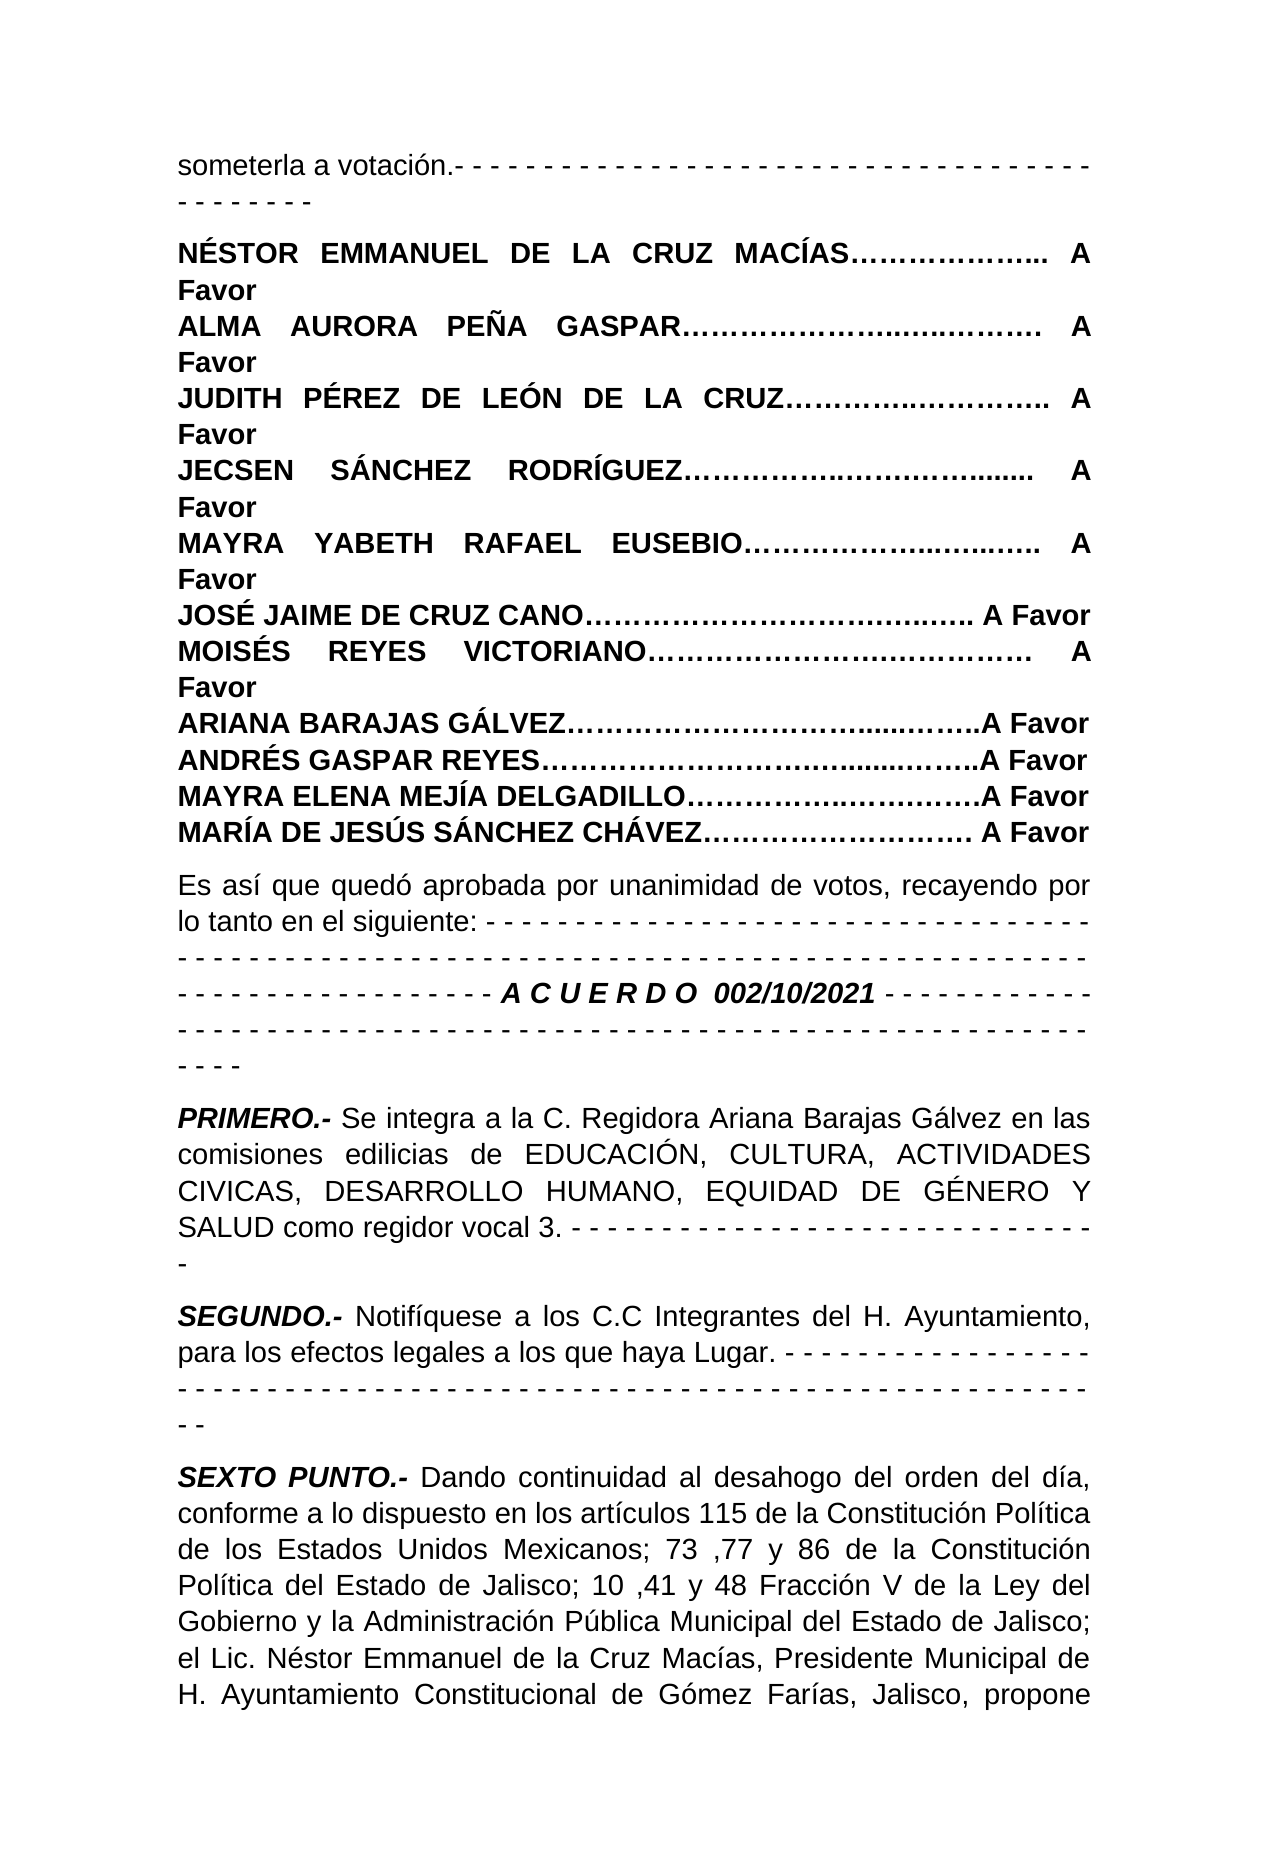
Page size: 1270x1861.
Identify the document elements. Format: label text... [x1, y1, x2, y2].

text MARÍA DE JESÚS SÁNCHEZ CHÁVEZ………………………. A Favor [177, 815, 1092, 848]
text MAYRA YABETH RAFAEL EUSEBIO………………...…...….. A Favor [177, 526, 1092, 595]
text MOISÉS REYES VICTORIANO…………………….…………… A Favor [177, 634, 1092, 704]
text JUDITH PÉREZ DE LEÓN DE LA CRUZ…………..………….. A Favor [177, 381, 1092, 451]
text NÉSTOR EMMANUEL DE LA CRUZ MACÍAS………………... A Favor [177, 237, 1092, 306]
text SEGUNDO.- Notifíquese a los C.C Integrantes del H. Ayuntamiento, para los efectos legales a los que haya Lugar. - - - - - - - - - - - - - - - - - - - - - - - - - - - - - - - - - - - - - - - - - - - - - - - - - - - - - - - - - - - - - - - - - - - - - - [177, 1299, 1092, 1441]
text ARIANA BARAJAS GÁLVEZ…………………………......……..A Favor [177, 706, 1092, 740]
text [177, 1460, 1092, 1710]
text JECSEN SÁNCHEZ RODRÍGUEZ……………..…….……........ A Favor [177, 453, 1092, 523]
text ANDRÉS GASPAR REYES……………………….…........……..A Favor [177, 743, 1092, 776]
text MAYRA ELENA MEJÍA DELGADILLO……………..…….…….A Favor [177, 779, 1092, 812]
text Es así que quedó aprobada por unanimidad de votos, recayendo por lo tanto en el siguiente: - - - - - - - - - - - - - - - - - - - - - - - - - - - - - - - - - - - - - - - - - - - - - - - - - - - - - - - - - - - - - - - - - - - - - - - - - - - - - - - - - - - - - - - - - - - - - - - - - - - - - - - A C U E R D O 002/10/2021 - - - - - - - - - - - - - - - - - - - - - - - - - - - - - - - - - - - - - - - - - - - - - - - - - - - - - - - - - - - - - - - - - - - [177, 868, 1092, 1082]
text JOSÉ JAIME DE CRUZ CANO………………………….…..….. A Favor [177, 598, 1092, 632]
text PRIMERO.- Se integra a la C. Regidora Ariana Barajas Gálvez en las comisiones edilicias de EDUCACIÓN, CULTURA, ACTIVIDADES CIVICAS, DESARROLLO HUMANO, EQUIDAD DE GÉNERO Y SALUD como regidor vocal 3. - - - - - - - - - - - - - - - - - - - - - - - - - - - - - - [177, 1101, 1092, 1279]
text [177, 148, 1092, 217]
text ALMA AURORA PEÑA GASPAR…………………..…..………. A Favor [177, 309, 1092, 378]
